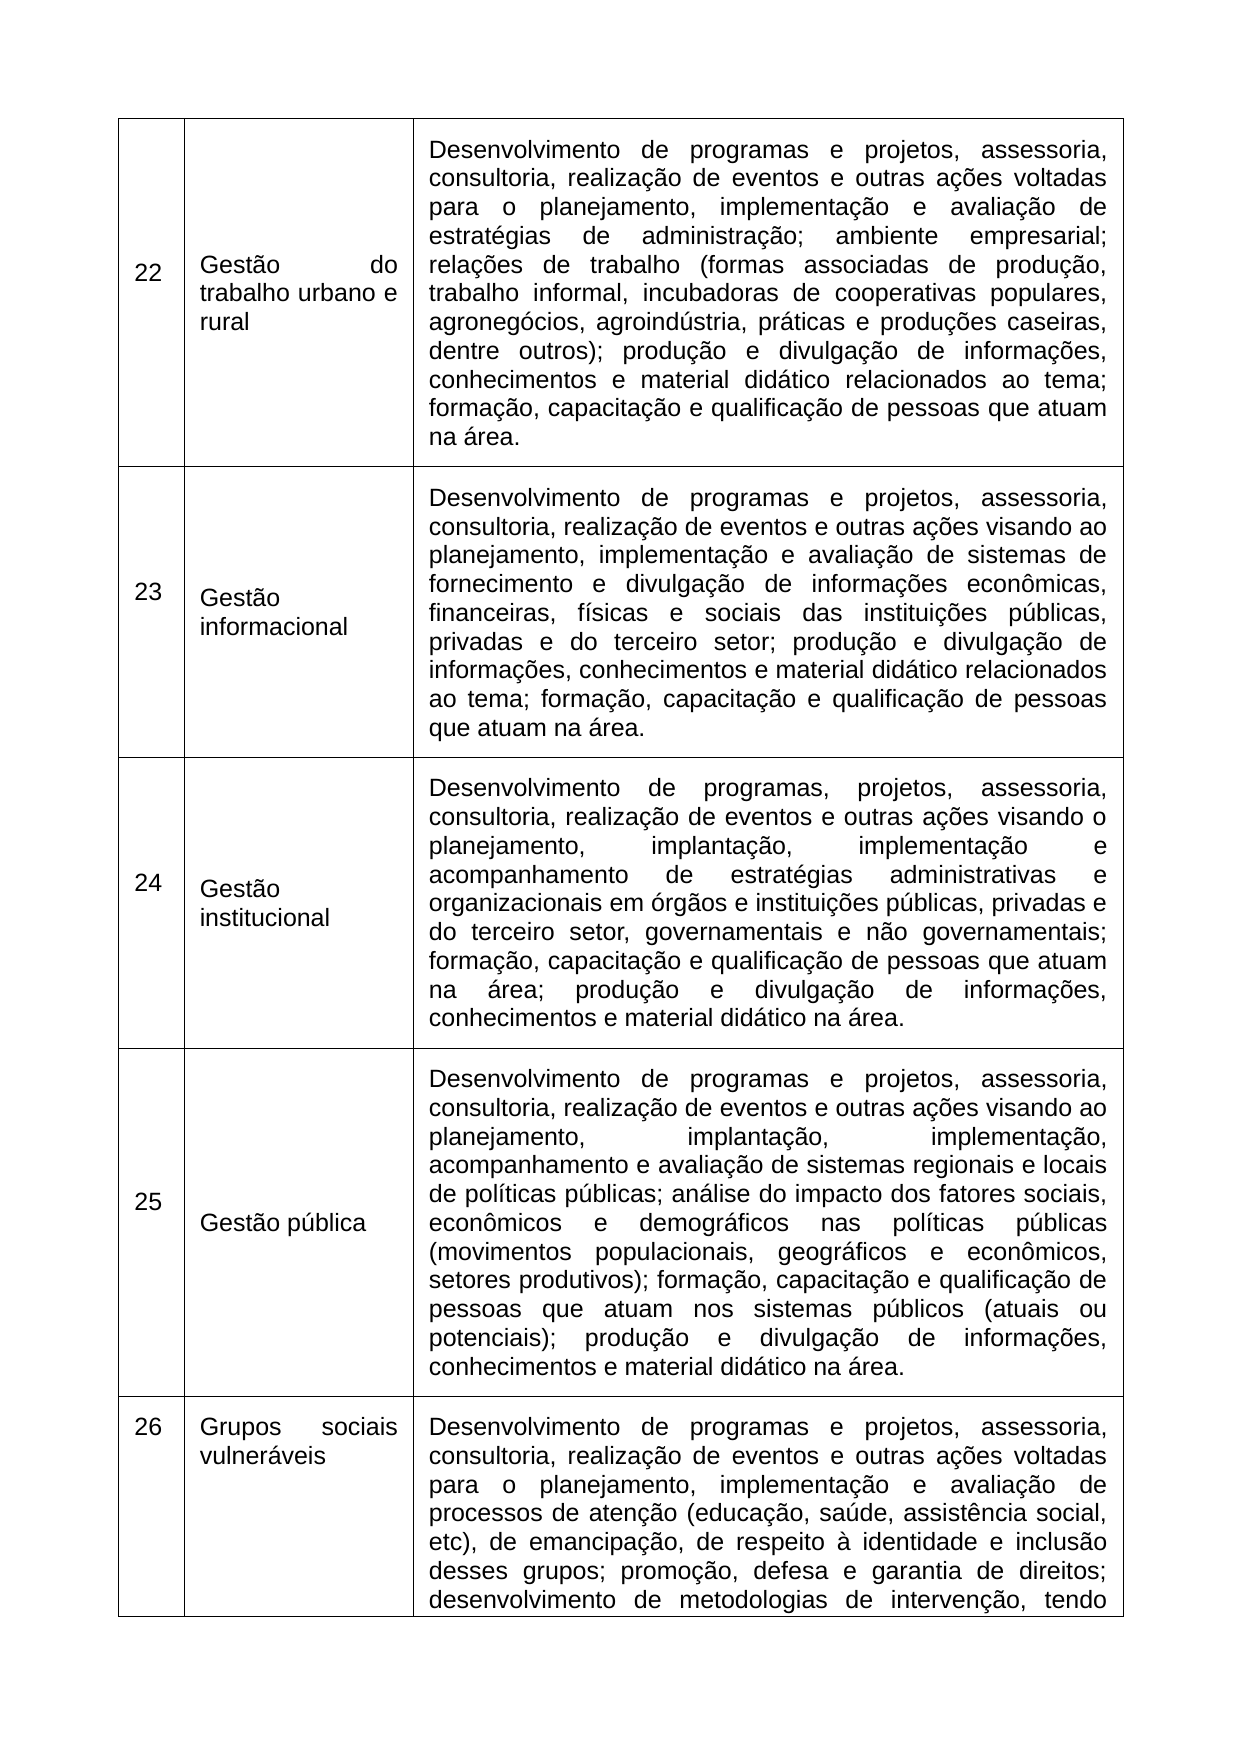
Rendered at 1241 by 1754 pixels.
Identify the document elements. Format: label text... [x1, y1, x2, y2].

table_cell Desenvolvimento de programas, projetos, assessoria, consultoria, realização de eventos e outras ações visando o planejamento, implantação, implementação e acompanhamento de estratégias administrativas e organizacionais em órgãos e instituições públicas, privadas e do terceiro setor, governamentais e não governamentais; formação, capacitação e qualificação de pessoas que atuam na área; produção e divulgação de informações, conhecimentos e material didático na área. [414, 758, 1123, 1047]
table_cell Gestão pública [185, 1049, 413, 1396]
table_cell Gestão institucional [185, 758, 413, 1047]
table_cell 23 [119, 467, 184, 757]
table_cell Desenvolvimento de programas e projetos, assessoria, consultoria, realização de eventos e outras ações visando ao planejamento, implementação e avaliação de sistemas de fornecimento e divulgação de informações econômicas, financeiras, físicas e sociais das instituições públicas, privadas e do terceiro setor; produção e divulgação de informações, conhecimentos e material didático relacionados ao tema; formação, capacitação e qualificação de pessoas que atuam na área. [414, 467, 1123, 757]
table_cell 25 [119, 1049, 184, 1396]
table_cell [185, 1397, 413, 1616]
table_cell Desenvolvimento de programas e projetos, assessoria, consultoria, realização de eventos e outras ações voltadas para o planejamento, implementação e avaliação de estratégias de administração; ambiente empresarial; relações de trabalho (formas associadas de produção, trabalho informal, incubadoras de cooperativas populares, agronegócios, agroindústria, práticas e produções caseiras, dentre outros); produção e divulgação de informações, conhecimentos e material didático relacionados ao tema; formação, capacitação e qualificação de pessoas que atuam na área. [414, 119, 1123, 466]
table_cell 22 [119, 119, 184, 466]
table_cell 24 [119, 758, 184, 1047]
table_cell 26 [119, 1397, 184, 1616]
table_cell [414, 1397, 1123, 1616]
table_cell Gestão informacional [185, 467, 413, 757]
table_cell Gestão do trabalho urbano e rural [185, 119, 413, 466]
table_cell Desenvolvimento de programas e projetos, assessoria, consultoria, realização de eventos e outras ações visando ao planejamento, implantação, implementação, acompanhamento e avaliação de sistemas regionais e locais de políticas públicas; análise do impacto dos fatores sociais, econômicos e demográficos nas políticas públicas (movimentos populacionais, geográficos e econômicos, setores produtivos); formação, capacitação e qualificação de pessoas que atuam nos sistemas públicos (atuais ou potenciais); produção e divulgação de informações, conhecimentos e material didático na área. [414, 1049, 1123, 1396]
